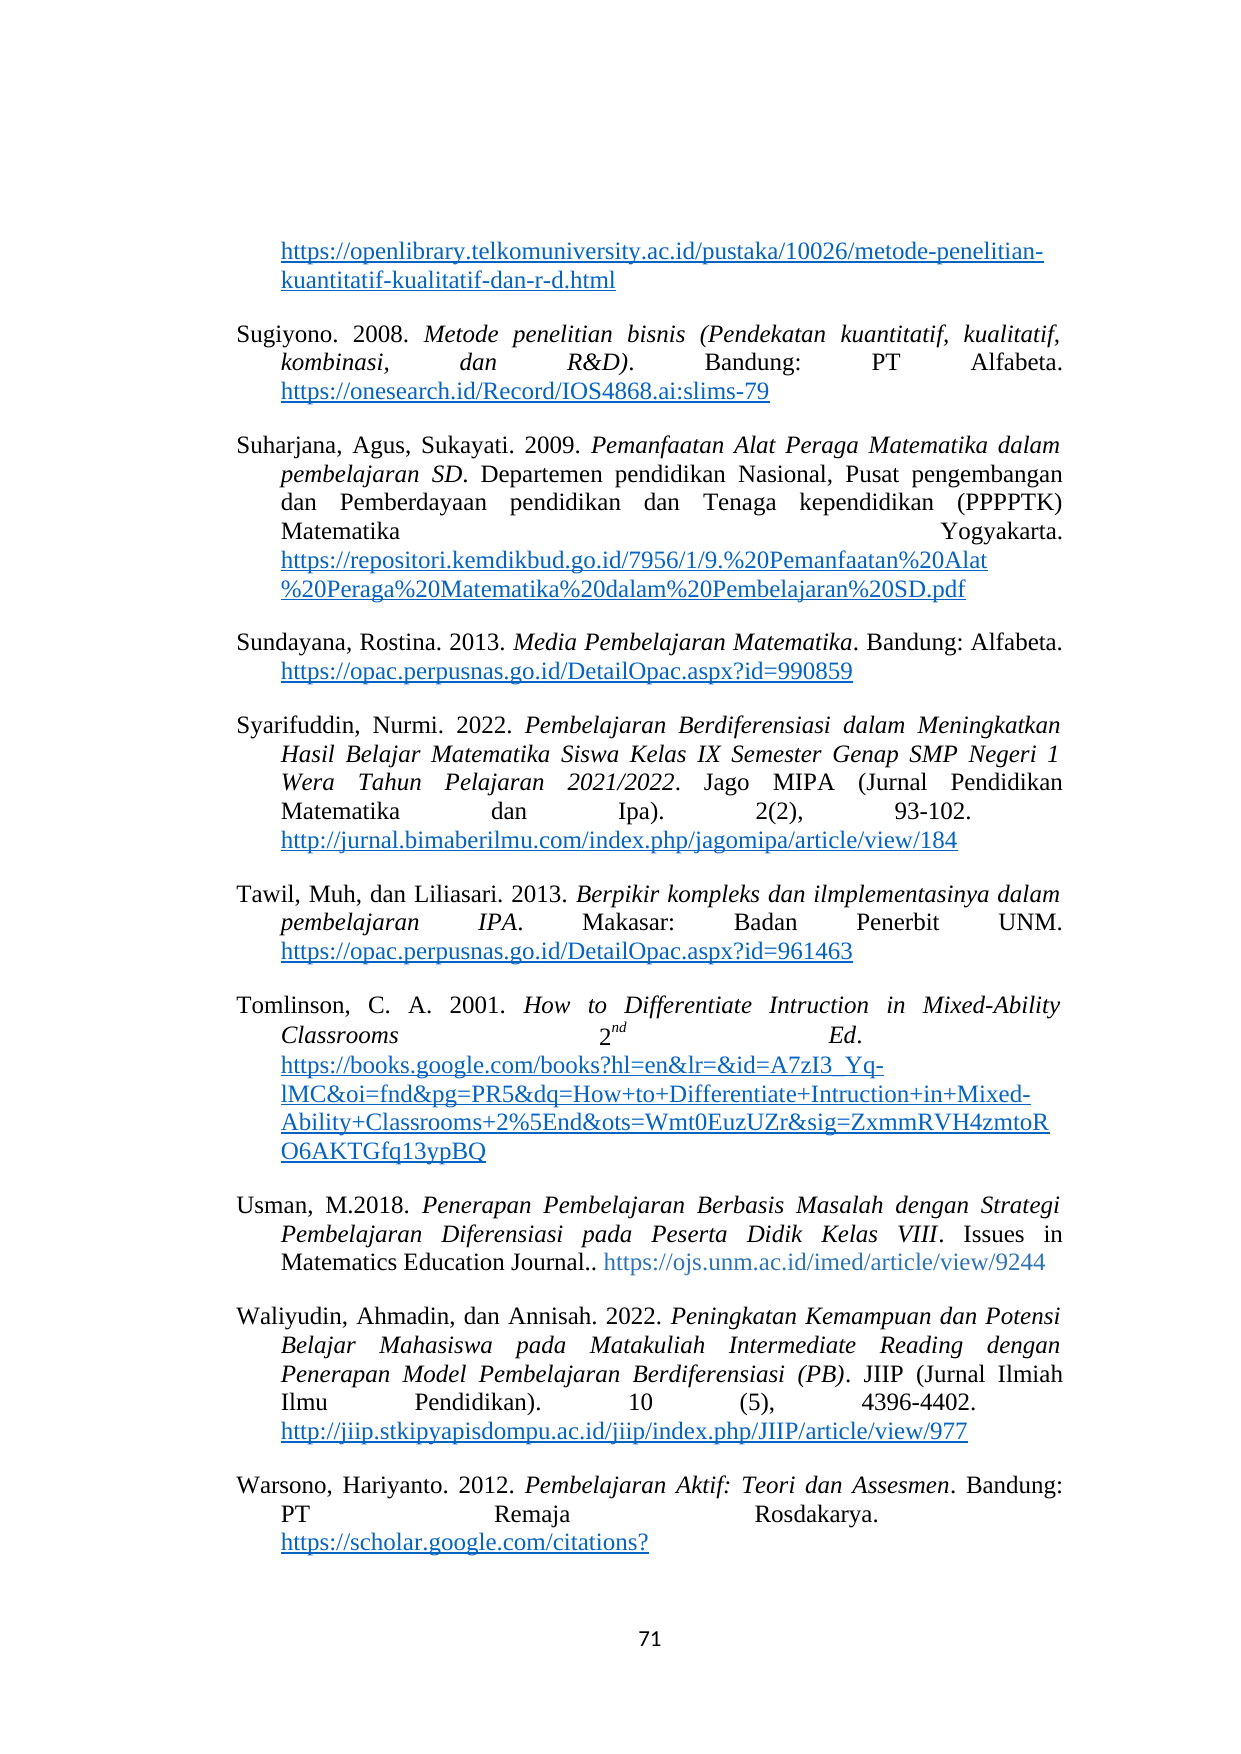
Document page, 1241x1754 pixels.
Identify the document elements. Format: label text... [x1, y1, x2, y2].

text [236, 1470, 1063, 1556]
text Usman, M.2018. Penerapan Pembelajaran Berbasis Masalah dengan Strategi Pembelajaran Diferensiasi pada Peserta Didik Kelas VIII. Issues in Matematics Education Journal.. https://ojs.unm.ac.id/imed/article/view/9244 [236, 1190, 1063, 1276]
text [236, 236, 1063, 294]
text Sugiyono. 2008. Metode penelitian bisnis (Pendekatan kuantitatif, kualitatif, kombinasi, dan R&D). Bandung: PT Alfabeta. https://onesearch.id/Record/IOS4868.ai:slims-79 [236, 319, 1063, 405]
text Waliyudin, Ahmadin, dan Annisah. 2022. Peningkatan Kemampuan dan Potensi Belajar Mahasiswa pada Matakuliah Intermediate Reading dengan Penerapan Model Pembelajaran Berdiferensiasi (PB). JIIP (Jurnal Ilmiah Ilmu Pendidikan). 10 (5), 4396-4402. http://jiip.stkipyapisdompu.ac.id/jiip/index.php/JIIP/article/view/977 [236, 1301, 1063, 1445]
text Sundayana, Rostina. 2013. Media Pembelajaran Matematika. Bandung: Alfabeta. https://opac.perpusnas.go.id/DetailOpac.aspx?id=990859 [236, 627, 1063, 685]
text Suharjana, Agus, Sukayati. 2009. Pemanfaatan Alat Peraga Matematika dalam pembelajaran SD. Departemen pendidikan Nasional, Pusat pengembangan dan Pemberdayaan pendidikan dan Tenaga kependidikan (PPPPTK) Matematika Yogyakarta. https://repositori.kemdikbud.go.id/7956/1/9.%20Pemanfaatan%20Alat%20Peraga%20Matematika%20dalam%20Pembelajaran%20SD.pdf [236, 430, 1063, 602]
text Tawil, Muh, dan Liliasari. 2013. Berpikir kompleks dan ilmplementasinya dalam pembelajaran IPA. Makasar: Badan Penerbit UNM. https://opac.perpusnas.go.id/DetailOpac.aspx?id=961463 [236, 879, 1063, 965]
text Syarifuddin, Nurmi. 2022. Pembelajaran Berdiferensiasi dalam Meningkatkan Hasil Belajar Matematika Siswa Kelas IX Semester Genap SMP Negeri 1 Wera Tahun Pelajaran 2021/2022. Jago MIPA (Jurnal Pendidikan Matematika dan Ipa). 2(2), 93-102. http://jurnal.bimaberilmu.com/index.php/jagomipa/article/view/184 [236, 710, 1063, 854]
text Tomlinson, C. A. 2001. How to Differentiate Intruction in Mixed-Ability Classrooms Ed. https://books.google.com/books?hl=en&lr=&id=A7zI3_Yq-lMC&oi=fnd&pg=PR5&dq=How+to+Differentiate+Intruction+in+Mixed-Ability+Classrooms+2%5End&ots=Wmt0EuzUZr&sig=ZxmmRVH4zmtoRO6AKTGfq13ypBQ [236, 990, 1063, 1165]
